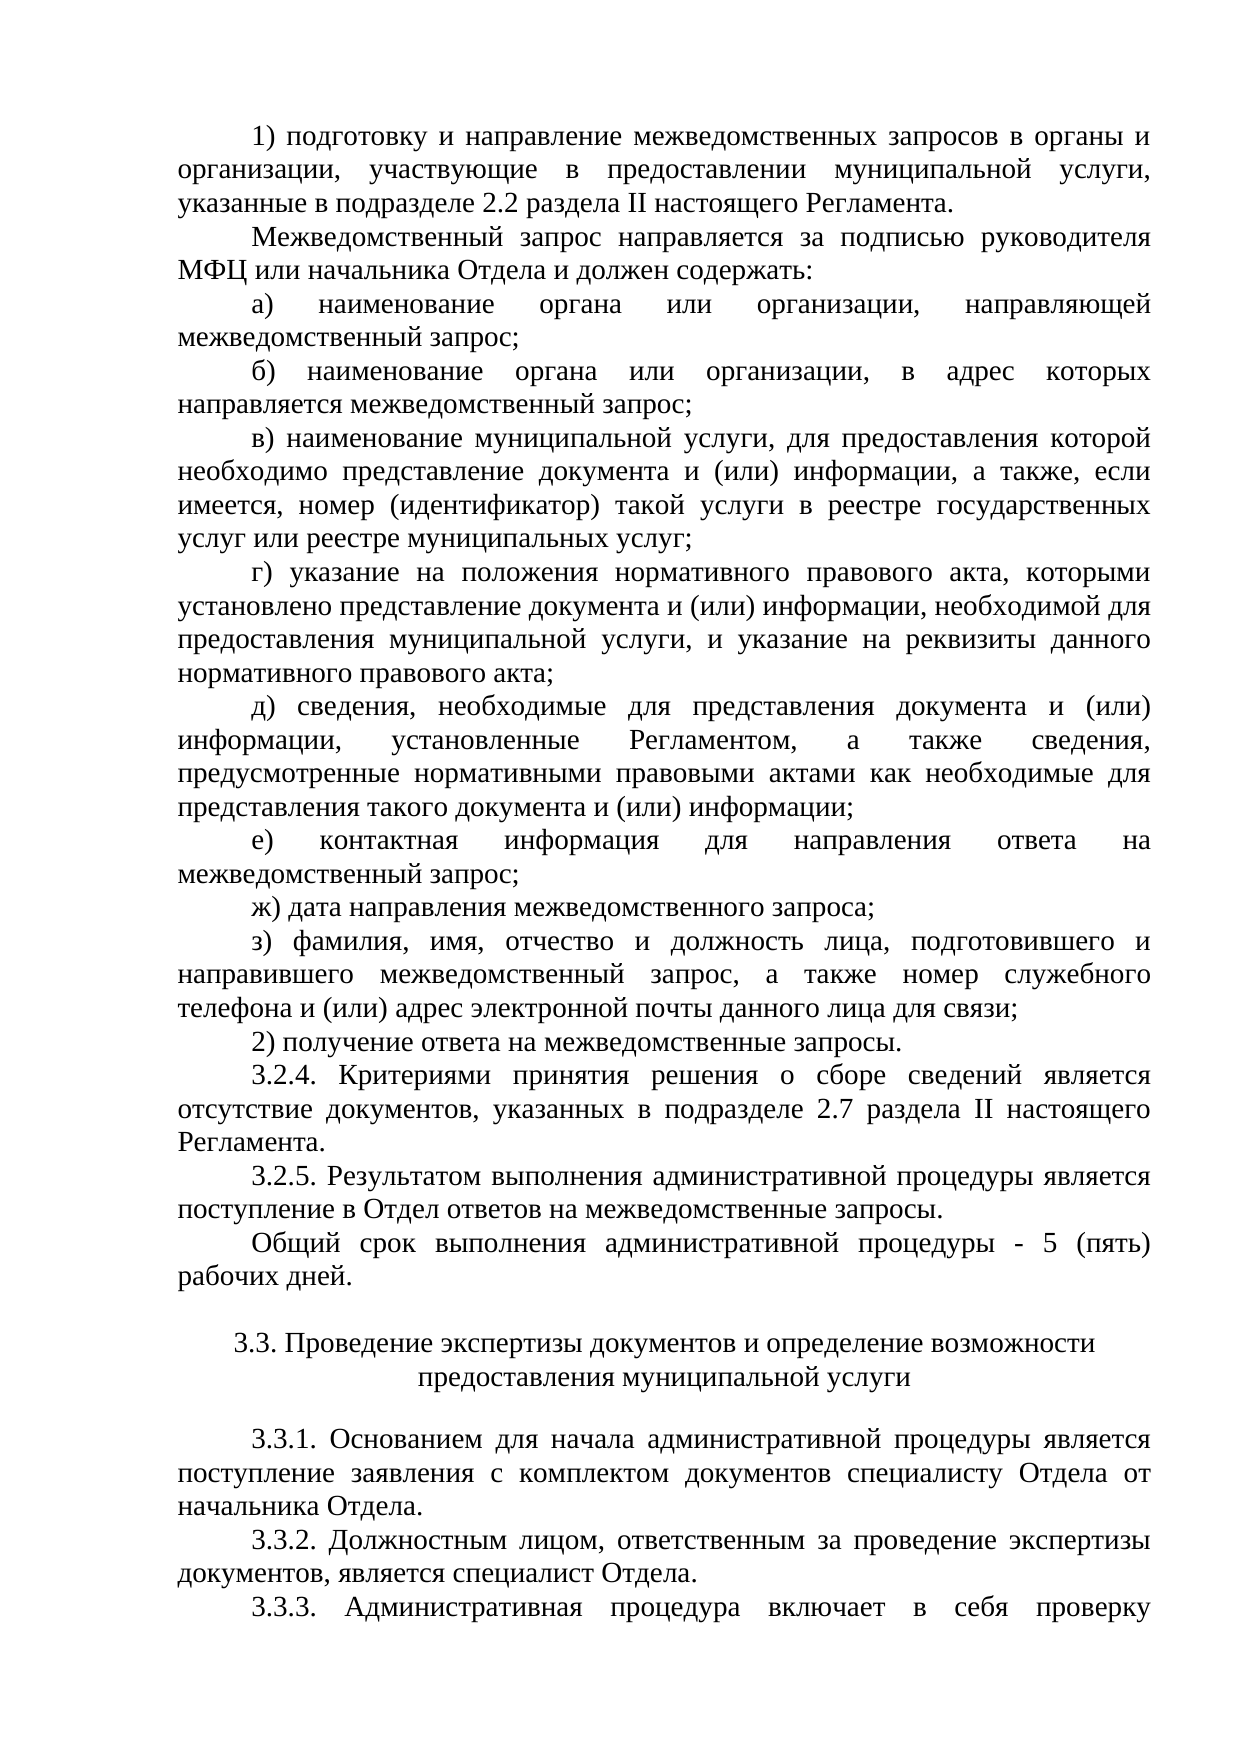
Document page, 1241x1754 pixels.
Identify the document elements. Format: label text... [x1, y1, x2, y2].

text 3.2.4. Критериями принятия решения о сборе сведений является отсутствие документов, указанных в подразделе 2.7 раздела II настоящего Регламента. [177, 1057, 1152, 1158]
text в) наименование муниципальной услуги, для предоставления которой необходимо представление документа и (или) информации, а также, если имеется, номер (идентификатор) такой услуги в реестре государственных услуг или реестре муниципальных услуг; [177, 420, 1152, 554]
text Общий срок выполнения административной процедуры - 5 (пять) рабочих дней. [177, 1225, 1152, 1292]
text 3.3. Проведение экспертизы документов и определение возможности [177, 1326, 1152, 1359]
text предоставления муниципальной услуги [177, 1359, 1152, 1393]
text ж) дата направления межведомственного запроса; [177, 889, 1152, 923]
text Межведомственный запрос направляется за подписью руководителя МФЦ или начальника Отдела и должен содержать: [177, 219, 1152, 286]
text 1) подготовку и направление межведомственных запросов в органы и организации, участвующие в предоставлении муниципальной услуги, указанные в подразделе 2.2 раздела II настоящего Регламента. [177, 118, 1152, 219]
text з) фамилия, имя, отчество и должность лица, подготовившего и направившего межведомственный запрос, а также номер служебного телефона и (или) адрес электронной почты данного лица для связи; [177, 923, 1152, 1024]
text г) указание на положения нормативного правового акта, которыми установлено представление документа и (или) информации, необходимой для предоставления муниципальной услуги, и указание на реквизиты данного нормативного правового акта; [177, 554, 1152, 688]
text 2) получение ответа на межведомственные запросы. [177, 1024, 1152, 1057]
text б) наименование органа или организации, в адрес которых направляется межведомственный запрос; [177, 353, 1152, 420]
text 3.3.1. Основанием для начала административной процедуры является поступление заявления с комплектом документов специалисту Отдела от начальника Отдела. [177, 1421, 1152, 1522]
text а) наименование органа или организации, направляющей межведомственный запрос; [177, 286, 1152, 353]
text е) контактная информация для направления ответа на межведомственный запрос; [177, 822, 1152, 889]
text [177, 1589, 1152, 1623]
text д) сведения, необходимые для представления документа и (или) информации, установленные Регламентом, а также сведения, предусмотренные нормативными правовыми актами как необходимые для представления такого документа и (или) информации; [177, 688, 1152, 822]
text 3.2.5. Результатом выполнения административной процедуры является поступление в Отдел ответов на межведомственные запросы. [177, 1158, 1152, 1225]
text 3.3.2. Должностным лицом, ответственным за проведение экспертизы документов, является специалист Отдела. [177, 1522, 1152, 1589]
